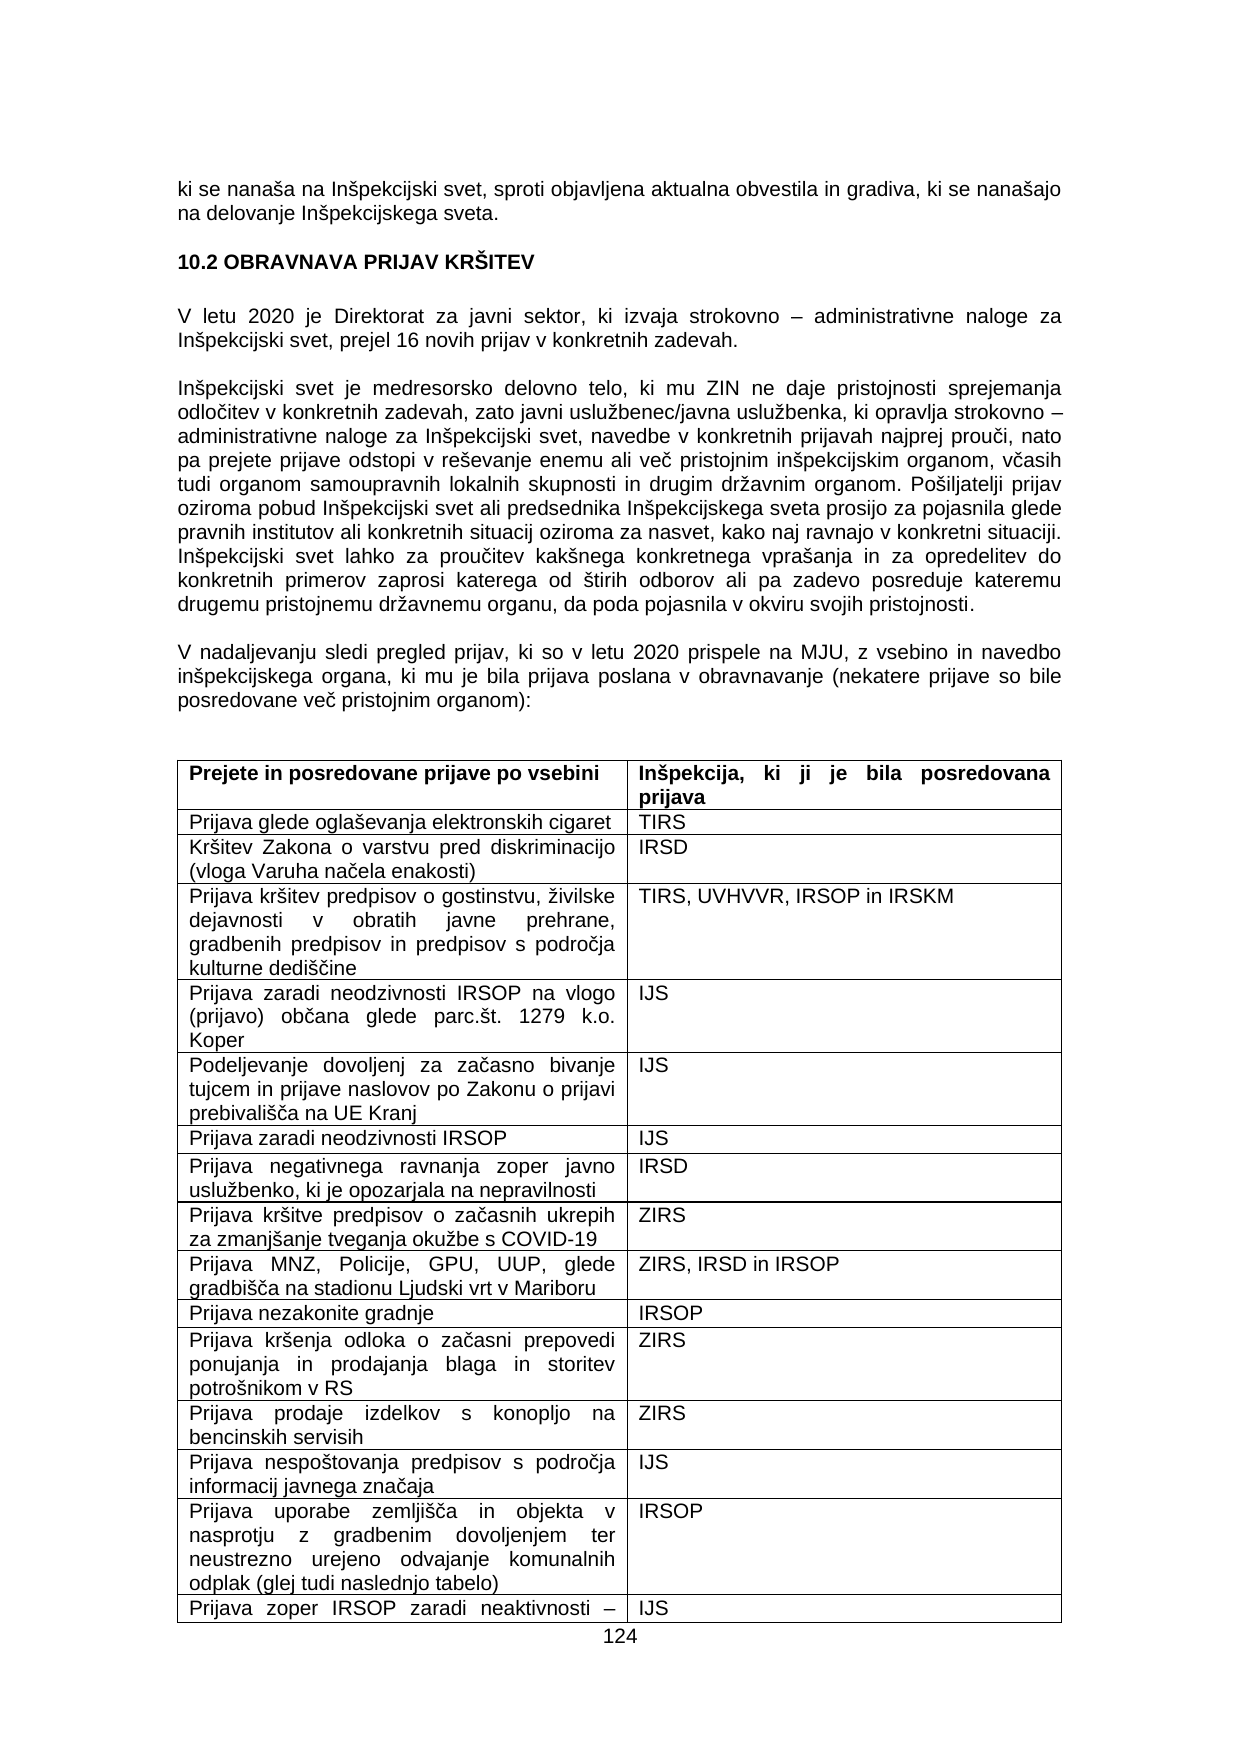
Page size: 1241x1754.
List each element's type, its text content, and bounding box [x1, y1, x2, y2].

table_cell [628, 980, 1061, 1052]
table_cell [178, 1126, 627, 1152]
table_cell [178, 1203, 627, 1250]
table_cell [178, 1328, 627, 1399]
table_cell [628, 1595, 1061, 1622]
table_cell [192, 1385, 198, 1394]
text Inšpekcijski svet je medresorsko delovno telo, ki mu ZIN ne daje pristojnosti sprejemanja odločitev v konkretnih zadevah, zato javni uslužbenec/javna uslužbenka, ki opravlja strokovno – administrativne naloge za Inšpekcijski svet, navedbe v konkretnih prijavah najprej prouči, nato pa prejete prijave odstopi v reševanje enemu ali več pristojnim inšpekcijskim organom, včasih tudi organom samoupravnih lokalnih skupnosti in drugim državnim organom. Pošiljatelji prijav oziroma pobud Inšpekcijski svet ali predsednika Inšpekcijskega sveta prosijo za pojasnila glede pravnih institutov ali konkretnih situacij oziroma za nasvet, kako naj ravnajo v konkretni situaciji. Inšpekcijski svet lahko za proučitev kakšnega konkretnega vprašanja in za opredelitev do konkretnih primerov zaprosi katerega od štirih odborov ali pa zadevo posreduje kateremu drugemu pristojnemu državnemu organu, da poda pojasnila v okviru svojih pristojnosti. [177, 376, 1063, 616]
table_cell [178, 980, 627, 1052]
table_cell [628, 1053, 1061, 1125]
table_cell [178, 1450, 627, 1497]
text V nadaljevanju sledi pregled prijav, ki so v letu 2020 prispele na MJU, z vsebino in navedbo inšpekcijskega organa, ki mu je bila prijava poslana v obravnavanje (nekatere prijave so bile posredovane več pristojnim organom): [177, 640, 1063, 712]
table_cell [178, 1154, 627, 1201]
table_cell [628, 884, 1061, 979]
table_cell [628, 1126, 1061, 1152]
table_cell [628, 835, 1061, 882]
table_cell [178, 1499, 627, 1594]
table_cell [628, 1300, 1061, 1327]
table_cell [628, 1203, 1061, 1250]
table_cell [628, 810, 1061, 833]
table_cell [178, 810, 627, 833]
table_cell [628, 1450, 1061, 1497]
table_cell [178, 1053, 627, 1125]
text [177, 177, 1063, 225]
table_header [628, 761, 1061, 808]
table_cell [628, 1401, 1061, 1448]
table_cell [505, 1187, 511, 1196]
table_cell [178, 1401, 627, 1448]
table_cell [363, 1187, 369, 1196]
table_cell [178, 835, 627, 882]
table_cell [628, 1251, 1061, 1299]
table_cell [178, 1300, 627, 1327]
subtitle 10.2 OBRAVNAVA PRIJAV KRŠITEV [177, 250, 1063, 274]
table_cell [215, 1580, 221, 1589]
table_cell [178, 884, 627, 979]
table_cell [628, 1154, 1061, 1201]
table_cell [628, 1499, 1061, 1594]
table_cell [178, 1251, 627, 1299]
text V letu 2020 je Direktorat za javni sektor, ki izvaja strokovno – administrativne naloge za Inšpekcijski svet, prejel 16 novih prijav v konkretnih zadevah. [177, 304, 1063, 352]
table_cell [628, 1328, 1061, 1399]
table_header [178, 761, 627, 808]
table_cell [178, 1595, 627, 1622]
